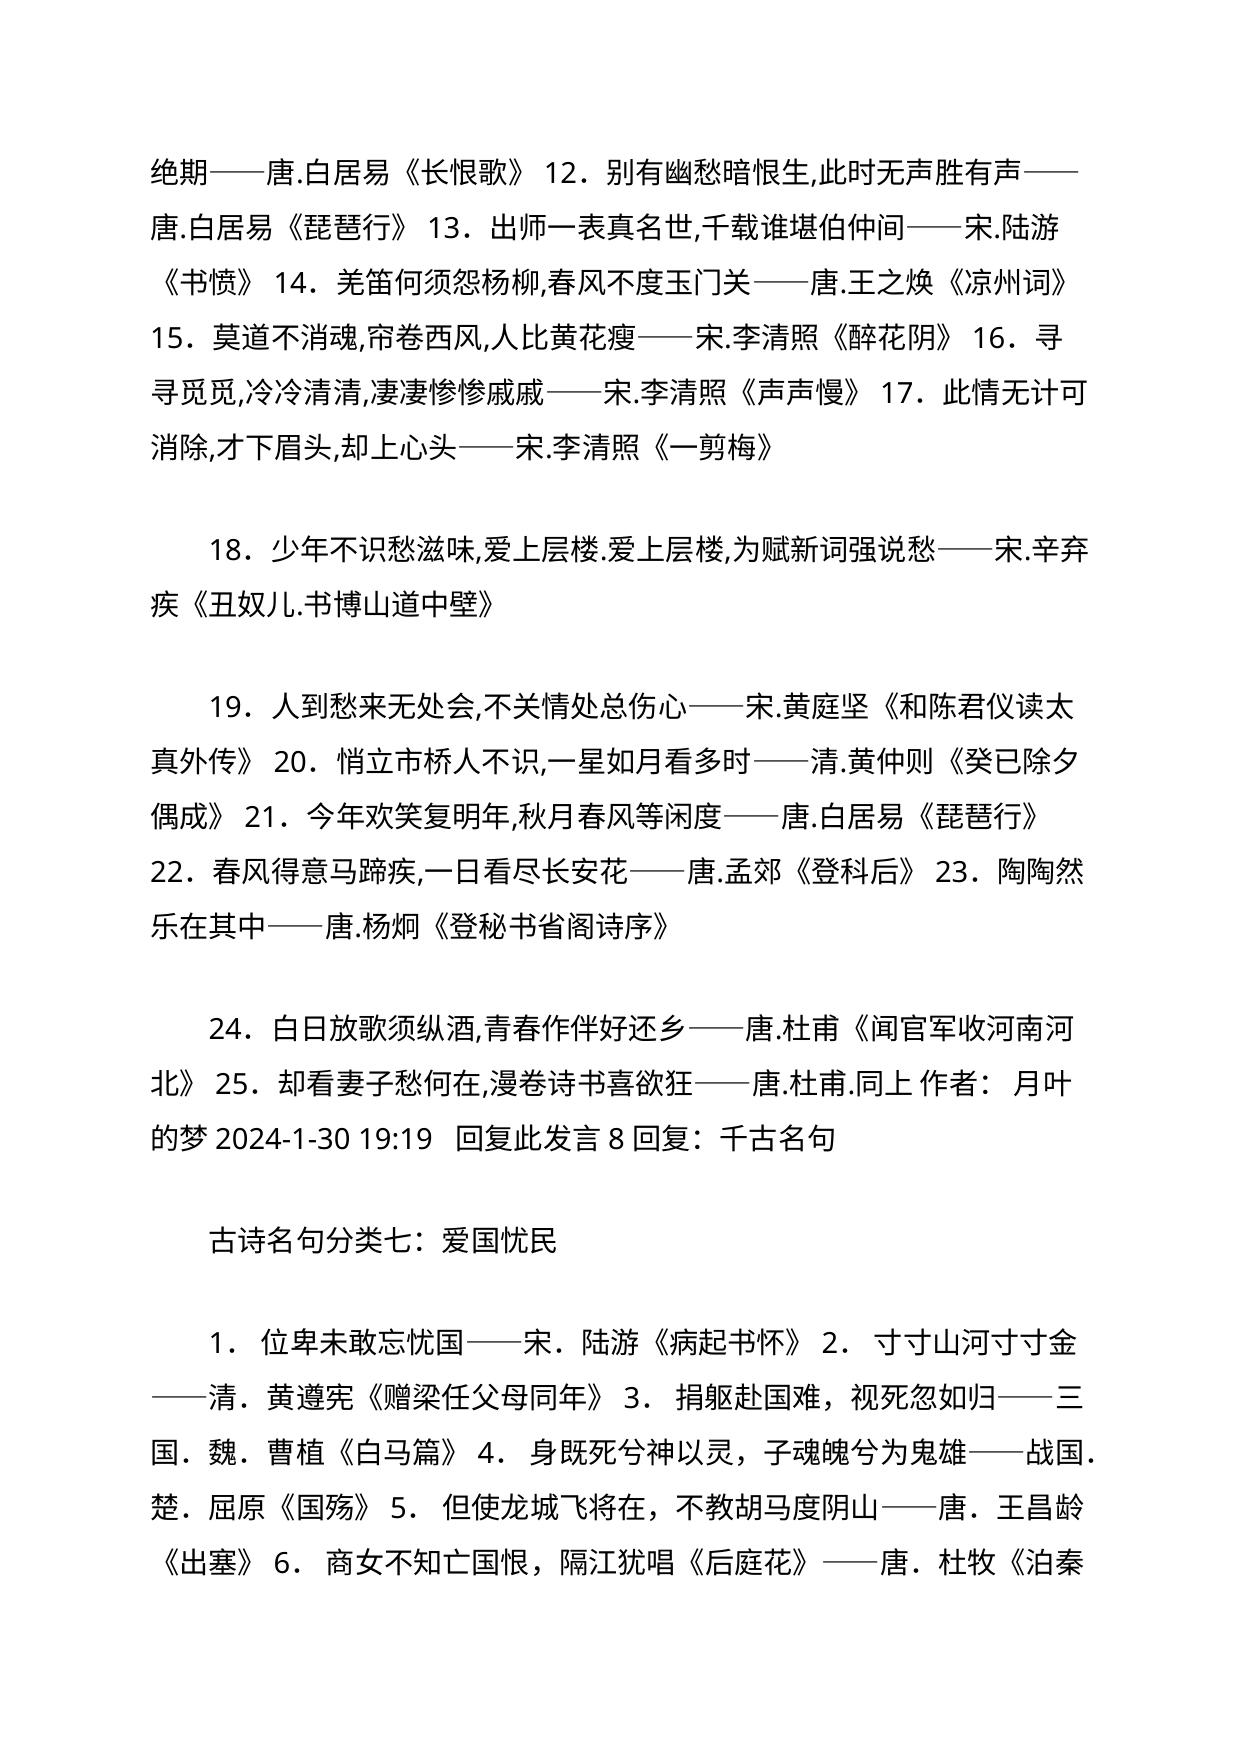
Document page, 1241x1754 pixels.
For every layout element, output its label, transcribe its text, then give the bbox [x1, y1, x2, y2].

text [150, 150, 1090, 467]
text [150, 1320, 1090, 1582]
text 18．少年不识愁滋味,爱上层楼.爱上层楼,为赋新词强说愁——宋.辛弃疾《丑奴儿.书博山道中壁》 [150, 527, 1090, 624]
text 24．白日放歌须纵酒,青春作伴好还乡——唐.杜甫《闻官军收河南河北》 25．却看妻子愁何在,漫卷诗书喜欲狂——唐.杜甫.同上 作者： 月叶的梦 2024-1-30 19:19 回复此发言 8 回复：千古名句 [150, 1006, 1090, 1158]
text 19．人到愁来无处会,不关情处总伤心——宋.黄庭坚《和陈君仪读太真外传》 20．悄立市桥人不识,一星如月看多时——清.黄仲则《癸已除夕偶成》 21．今年欢笑复明年,秋月春风等闲度——唐.白居易《琵琶行》 22．春风得意马蹄疾,一日看尽长安花——唐.孟郊《登科后》 23．陶陶然乐在其中——唐.杨炯《登秘书省阁诗序》 [150, 684, 1090, 946]
text 古诗名句分类七：爱国忧民 [150, 1218, 1090, 1260]
